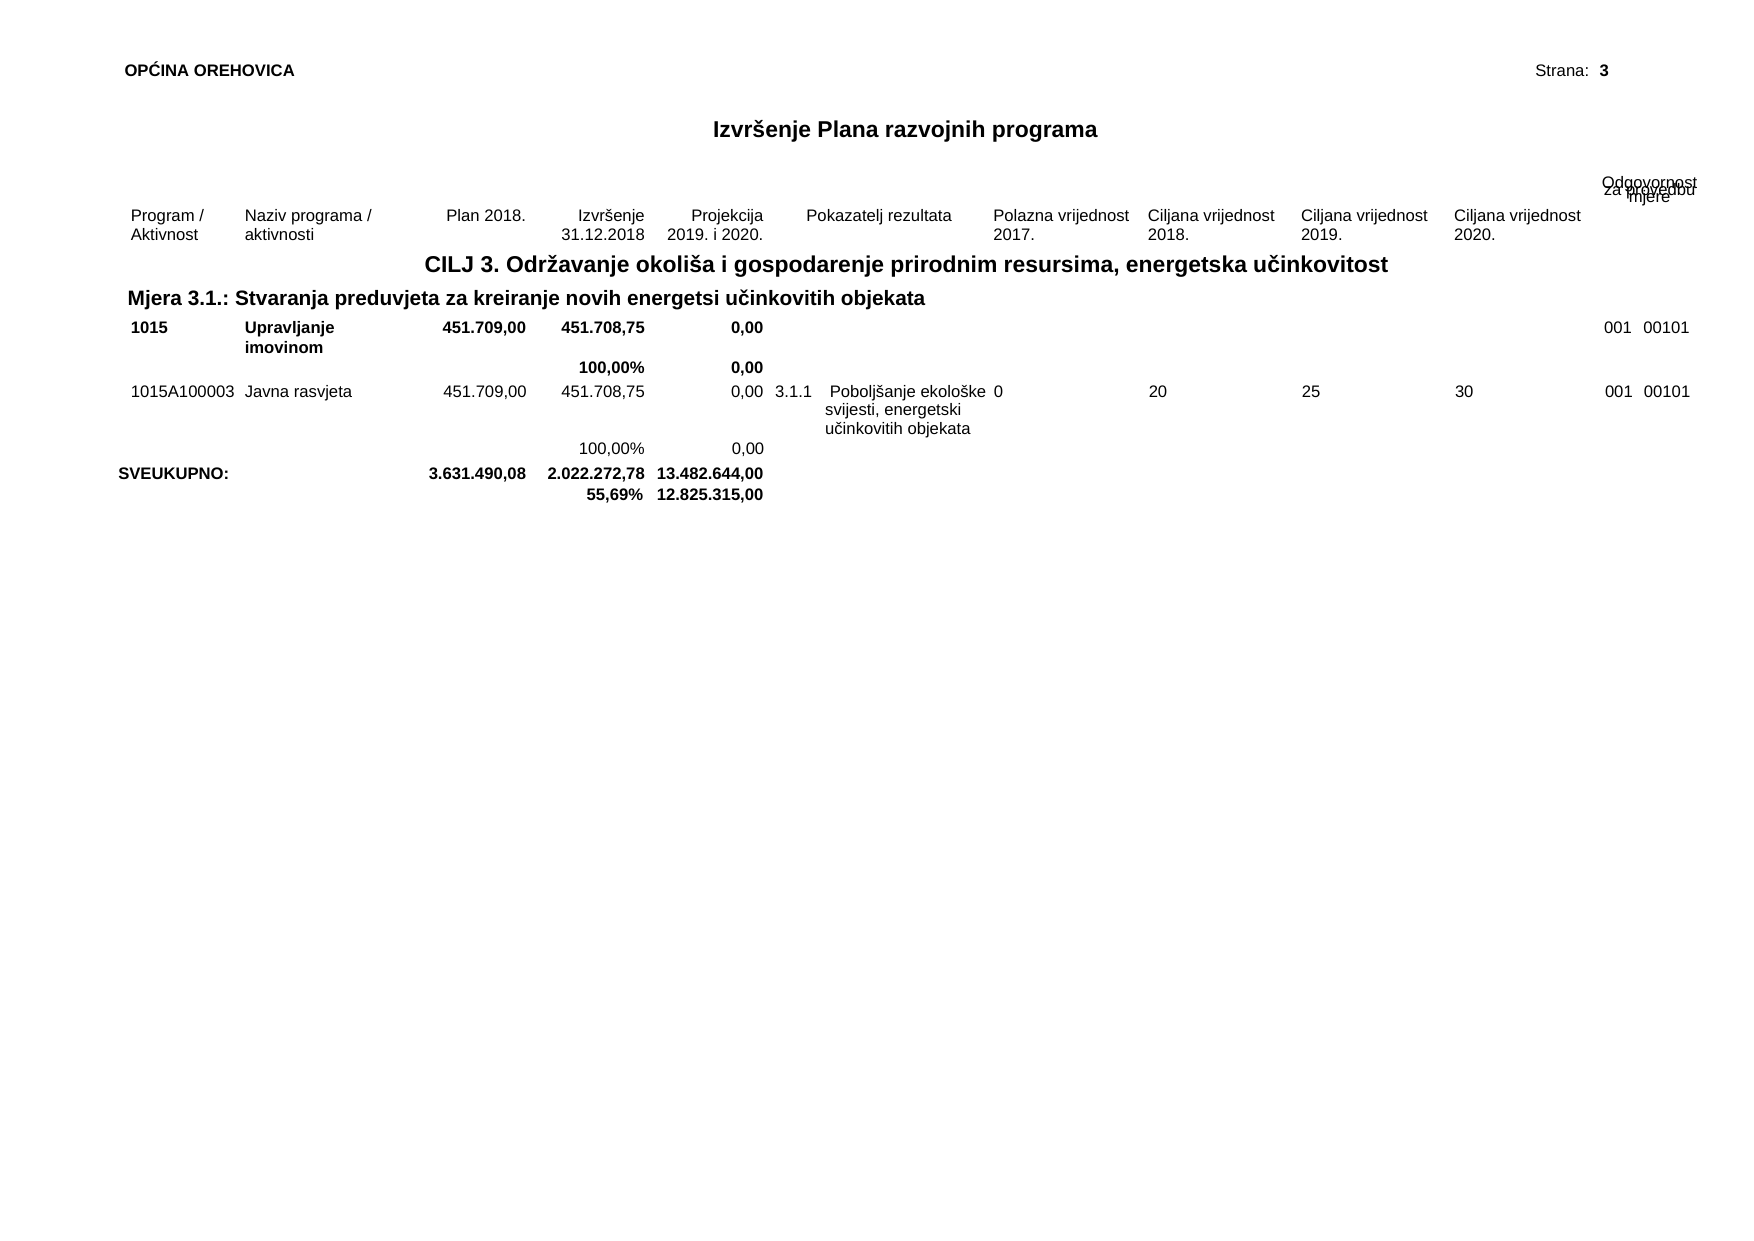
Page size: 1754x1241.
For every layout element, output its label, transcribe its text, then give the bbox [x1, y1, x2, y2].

text učinkovitih objekata [118, 419, 1695, 438]
text CILJ 3. Održavanje okoliša i gospodarenje prirodnim resursima, energetska učinkovitost [118, 251, 1695, 278]
text SVEUKUPNO: 3.631.490,08 2.022.272,78 13.482.644,00 [118, 462, 1695, 483]
text Mjera 3.1.: Stvaranja preduvjeta za kreiranje novih energetsi učinkovitih objekata [118, 285, 1695, 310]
text 1015A100003 Javna rasvjeta 451.709,00 451.708,75 0,00 3.1.1 Poboljšanje ekološke 0 20 25 30 001 00101 [118, 382, 1695, 401]
text 100,00% 0,00 [118, 357, 1695, 377]
text 100,00% 0,00 [118, 438, 1695, 459]
text svijesti, energetski [118, 401, 1695, 419]
text imovinom [118, 337, 1695, 357]
text 1015 Upravljanje 451.709,00 451.708,75 0,00 001 00101 [118, 318, 1695, 337]
text Izvršenje Plana razvojnih programa [118, 115, 1695, 143]
text Aktivnost aktivnosti 31.12.2018 2019. i 2020. 2017. 2018. 2019. 2020. [118, 225, 1695, 244]
text OPĆINA OREHOVICA Strana: 3 [118, 59, 1695, 81]
text 55,69% 12.825.315,00 [118, 484, 1695, 504]
text Program / Naziv programa / Plan 2018. Izvršenje Projekcija Pokazatelj rezultata Polazna vrijednost Ciljana vrijednost Ciljana vrijednost Ciljana vrijednost [118, 206, 1695, 225]
